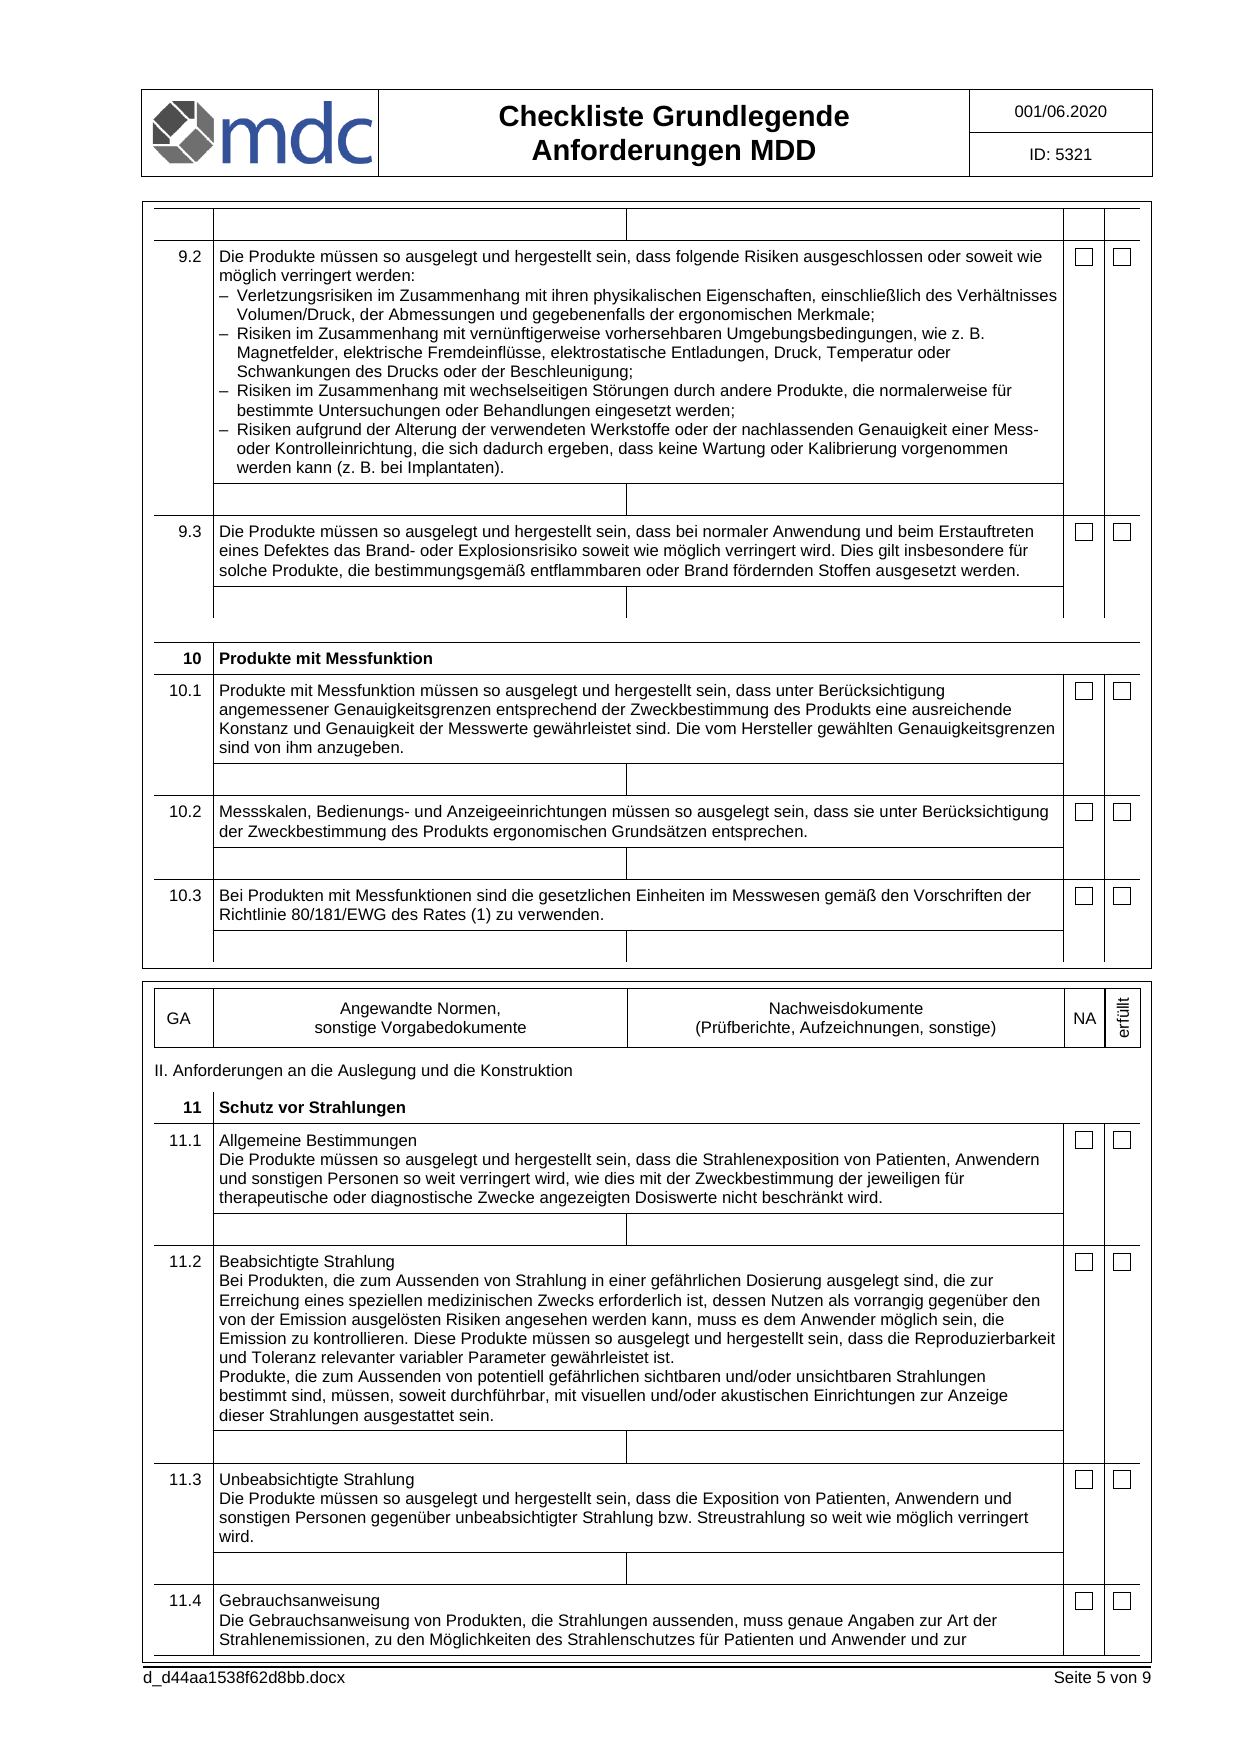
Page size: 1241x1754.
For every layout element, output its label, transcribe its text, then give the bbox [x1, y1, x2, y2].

table_header II. Anforderungen an die Auslegung und die Konstruktion [143, 982, 1151, 1662]
table_header II. Anforderungen an die Auslegung und die Konstruktion [143, 202, 1151, 968]
picture [152, 101, 378, 164]
